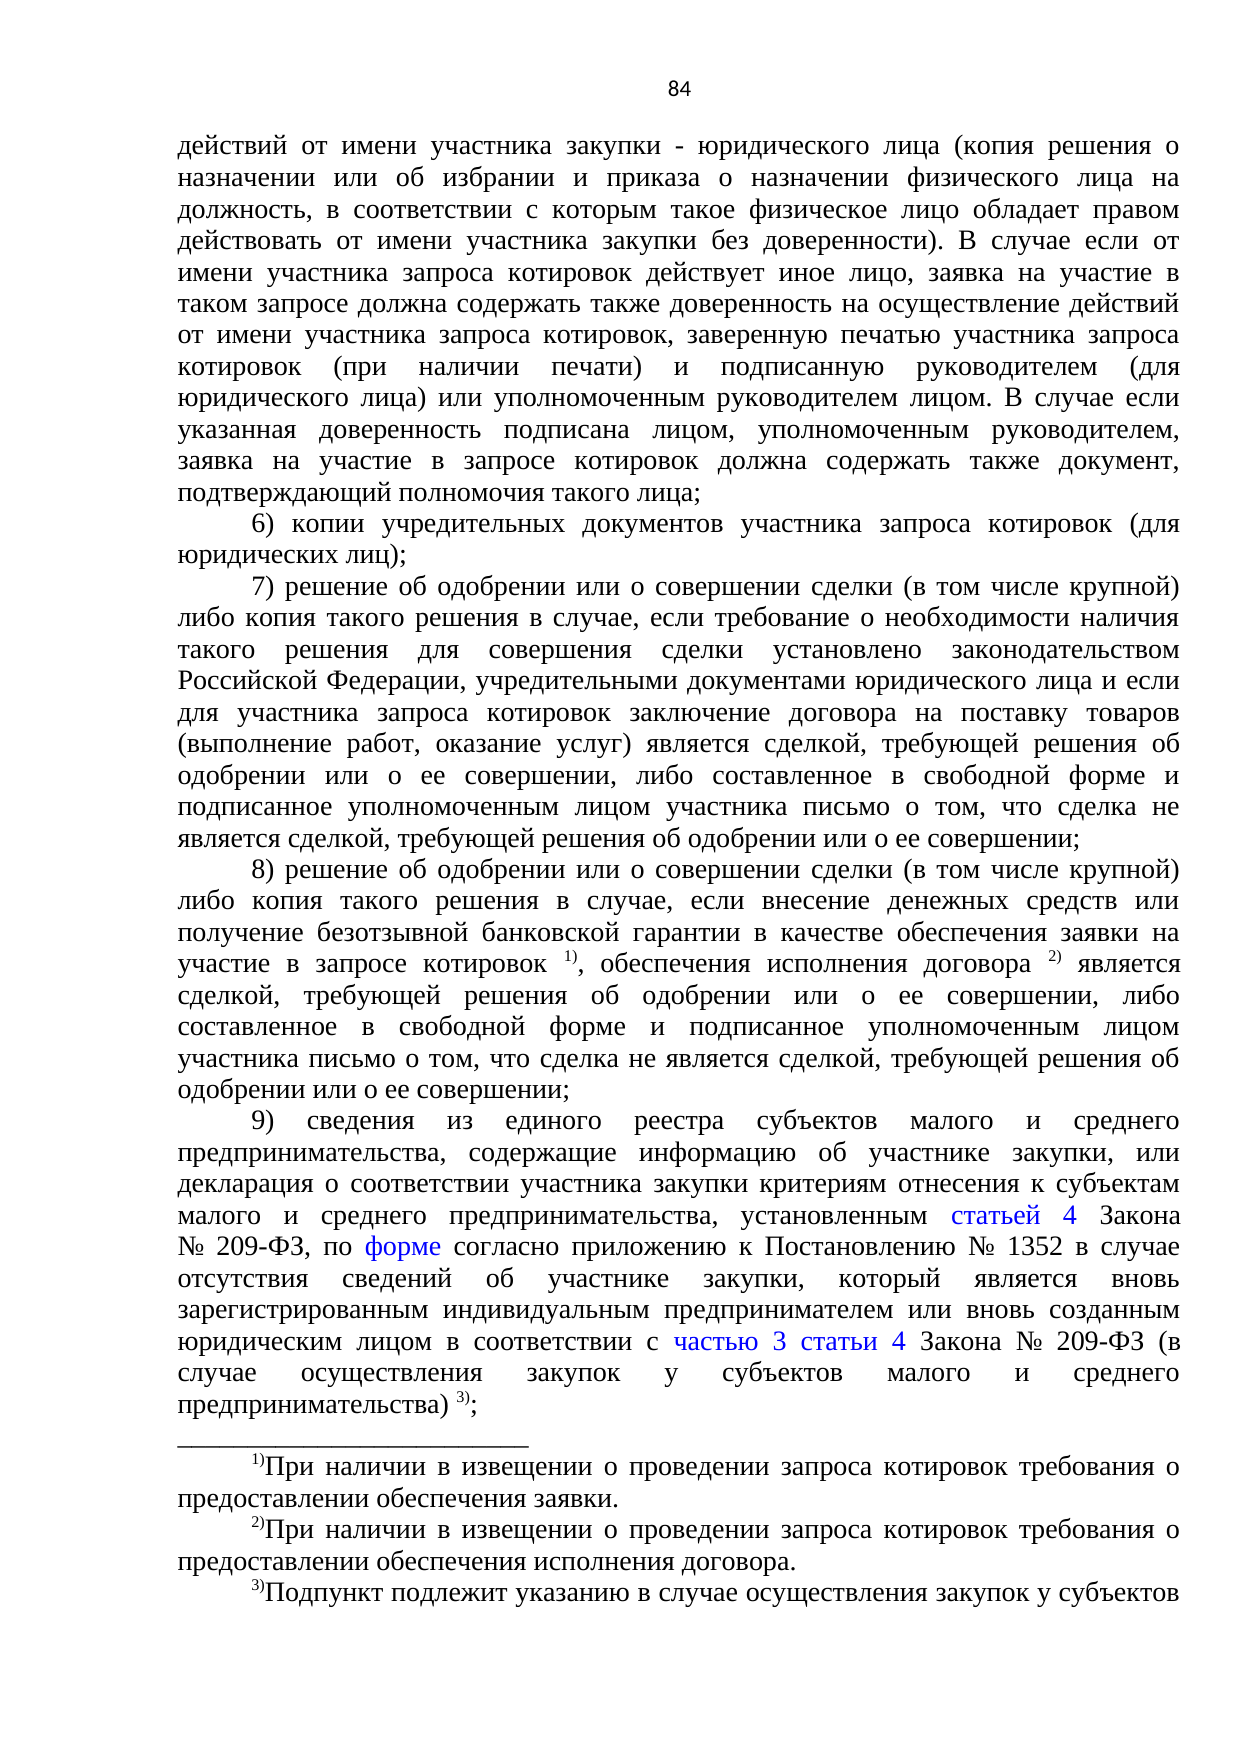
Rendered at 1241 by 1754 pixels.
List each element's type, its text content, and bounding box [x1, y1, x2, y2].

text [177, 1576, 1181, 1607]
text _________________________ [177, 1419, 1181, 1450]
text 8) решение об одобрении или о совершении сделки (в том числе крупной) либо копия такого решения в случае, если внесение денежных средств или получение безотзывной банковской гарантии в качестве обеспечения заявки на участие в запросе котировок 1), обеспечения исполнения договора 2) является сделкой, требующей решения об одобрении или о ее совершении, либо составленное в свободной форме и подписанное уполномоченным лицом участника письмо о том, что сделка не является сделкой, требующей решения об одобрении или о ее совершении; [177, 853, 1181, 1104]
text 1)При наличии в извещении о проведении запроса котировок требования о предоставлении обеспечения заявки. [177, 1450, 1181, 1513]
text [177, 130, 1181, 507]
text 2)При наличии в извещении о проведении запроса котировок требования о предоставлении обеспечения исполнения договора. [177, 1513, 1181, 1576]
text 6) копии учредительных документов участника запроса котировок (для юридических лиц); [177, 507, 1181, 570]
text 9) сведения из единого реестра субъектов малого и среднего предпринимательства, содержащие информацию об участнике закупки, или декларация о соответствии участника закупки критериям отнесения к субъектам малого и среднего предпринимательства, установленным статьей 4 Закона № 209-ФЗ, по форме согласно приложению к Постановлению № 1352 в случае отсутствия сведений об участнике закупки, который является вновь зарегистрированным индивидуальным предпринимателем или вновь созданным юридическим лицом в соответствии с частью 3 статьи 4 Закона № 209-ФЗ (в случае осуществления закупок у субъектов малого и среднего предпринимательства) 3); [177, 1104, 1181, 1419]
text 7) решение об одобрении или о совершении сделки (в том числе крупной) либо копия такого решения в случае, если требование о необходимости наличия такого решения для совершения сделки установлено законодательством Российской Федерации, учредительными документами юридического лица и если для участника запроса котировок заключение договора на поставку товаров (выполнение работ, оказание услуг) является сделкой, требующей решения об одобрении или о ее совершении, либо составленное в свободной форме и подписанное уполномоченным лицом участника письмо о том, что сделка не является сделкой, требующей решения об одобрении или о ее совершении; [177, 570, 1181, 853]
